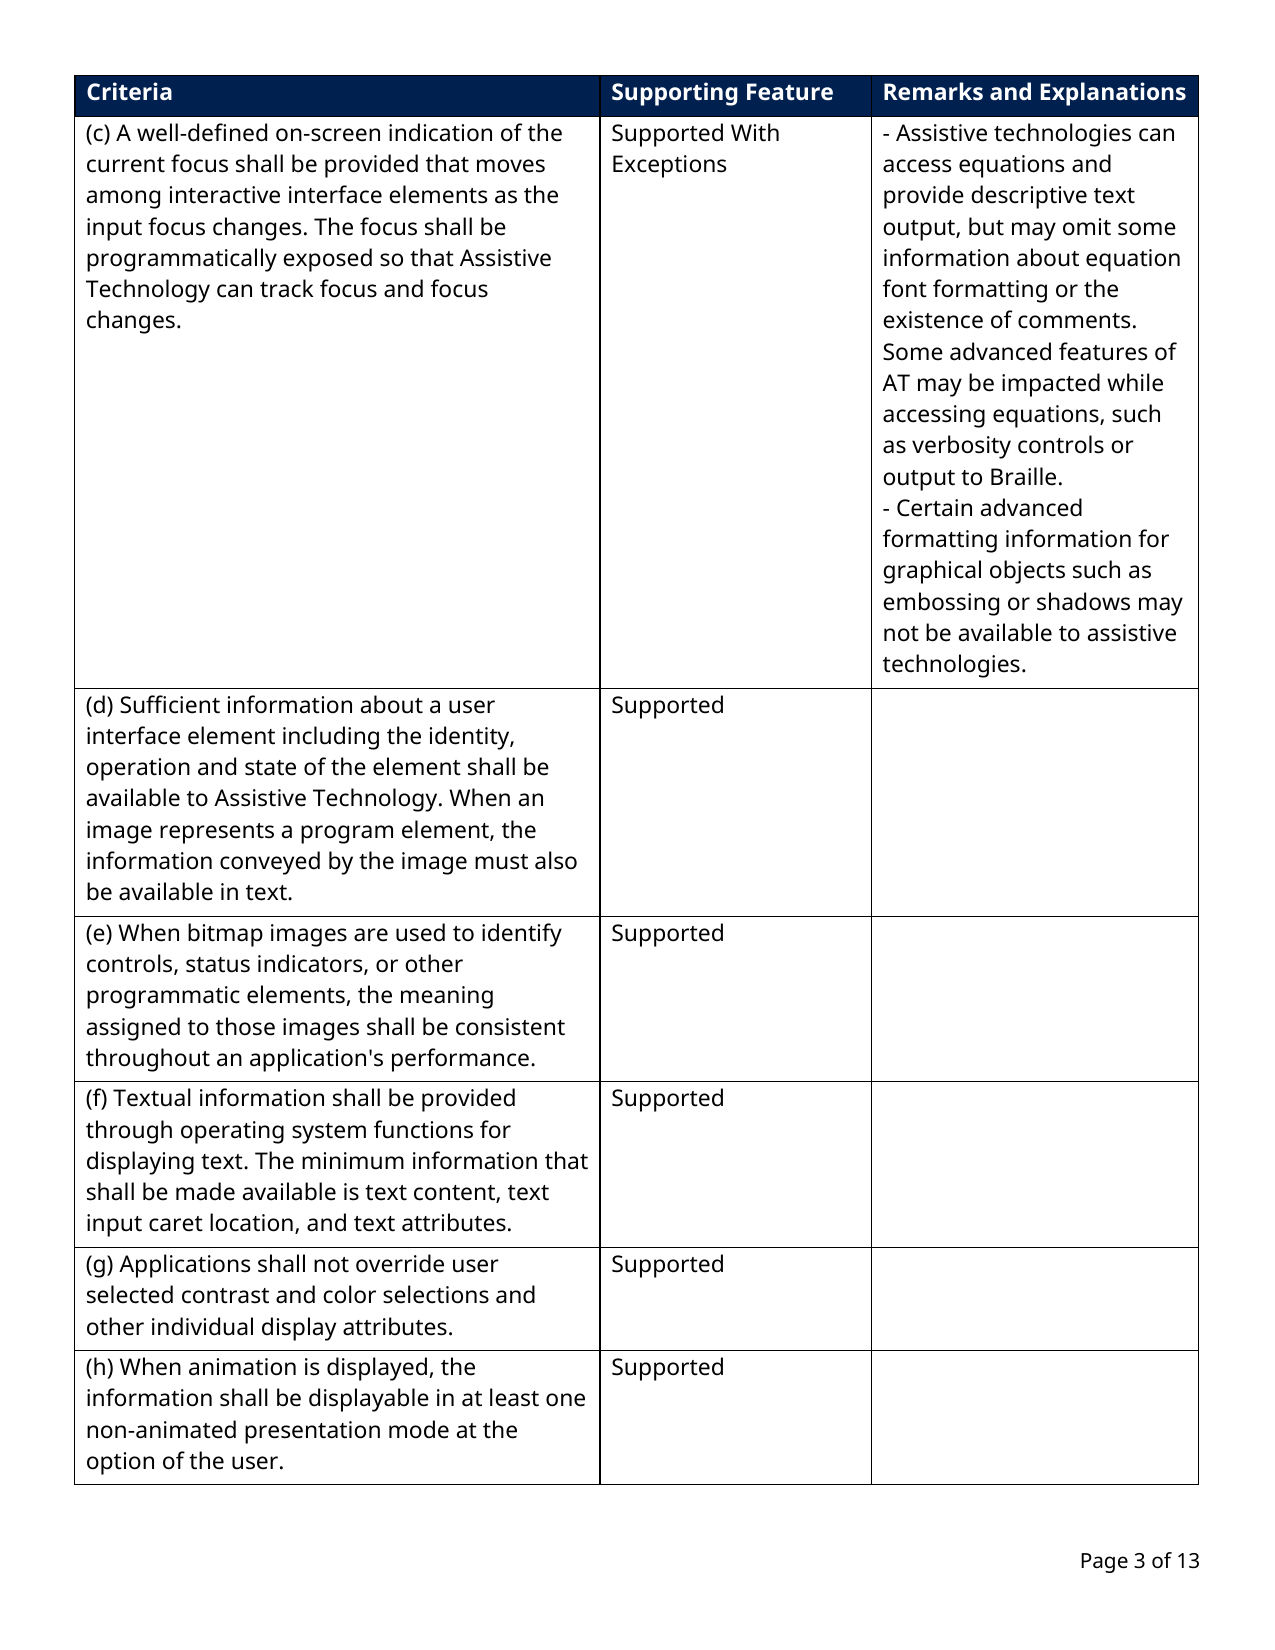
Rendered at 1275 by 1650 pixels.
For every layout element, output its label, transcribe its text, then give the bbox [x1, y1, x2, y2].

table_header Remarks and Explanations [872, 76, 1198, 116]
table_cell Supported [601, 917, 871, 1081]
table_header Criteria [76, 76, 599, 116]
table_cell - Assistive technologies can access equations and provide descriptive text output, but may omit some information about equation font formatting or the existence of comments. Some advanced features of AT may be impacted while accessing equations, such as verbosity controls or output to Braille. - Certain advanced formatting information for graphical objects such as embossing or shadows may not be available to assistive technologies. [872, 117, 1198, 687]
table_cell Supported [601, 1248, 871, 1350]
table_cell (f) Textual information shall be provided through operating system functions for displaying text. The minimum information that shall be made available is text content, text input caret location, and text attributes. [75, 1082, 599, 1247]
table_cell Supported [601, 1082, 871, 1247]
table_cell (e) When bitmap images are used to identify controls, status indicators, or other programmatic elements, the meaning assigned to those images shall be consistent throughout an application's performance. [75, 917, 599, 1081]
table_cell [872, 1082, 1198, 1247]
table_cell Supported [601, 689, 871, 916]
table_cell Supported With Exceptions [601, 117, 871, 687]
table_cell (d) Sufficient information about a user interface element including the identity, operation and state of the element shall be available to Assistive Technology. When an image represents a program element, the information conveyed by the image must also be available in text. [75, 689, 599, 916]
table_cell (g) Applications shall not override user selected contrast and color selections and other individual display attributes. [75, 1248, 599, 1350]
table_cell [872, 917, 1198, 1081]
table_cell [872, 1351, 1198, 1484]
table_cell Supported [601, 1351, 871, 1484]
table_cell [872, 689, 1198, 916]
table_header Supporting Feature [601, 76, 871, 116]
table_cell [872, 1248, 1198, 1350]
table_cell (c) A well-defined on-screen indication of the current focus shall be provided that moves among interactive interface elements as the input focus changes. The focus shall be programmatically exposed so that Assistive Technology can track focus and focus changes. [75, 117, 599, 687]
table_cell (h) When animation is displayed, the information shall be displayable in at least one non-animated presentation mode at the option of the user. [75, 1351, 599, 1484]
